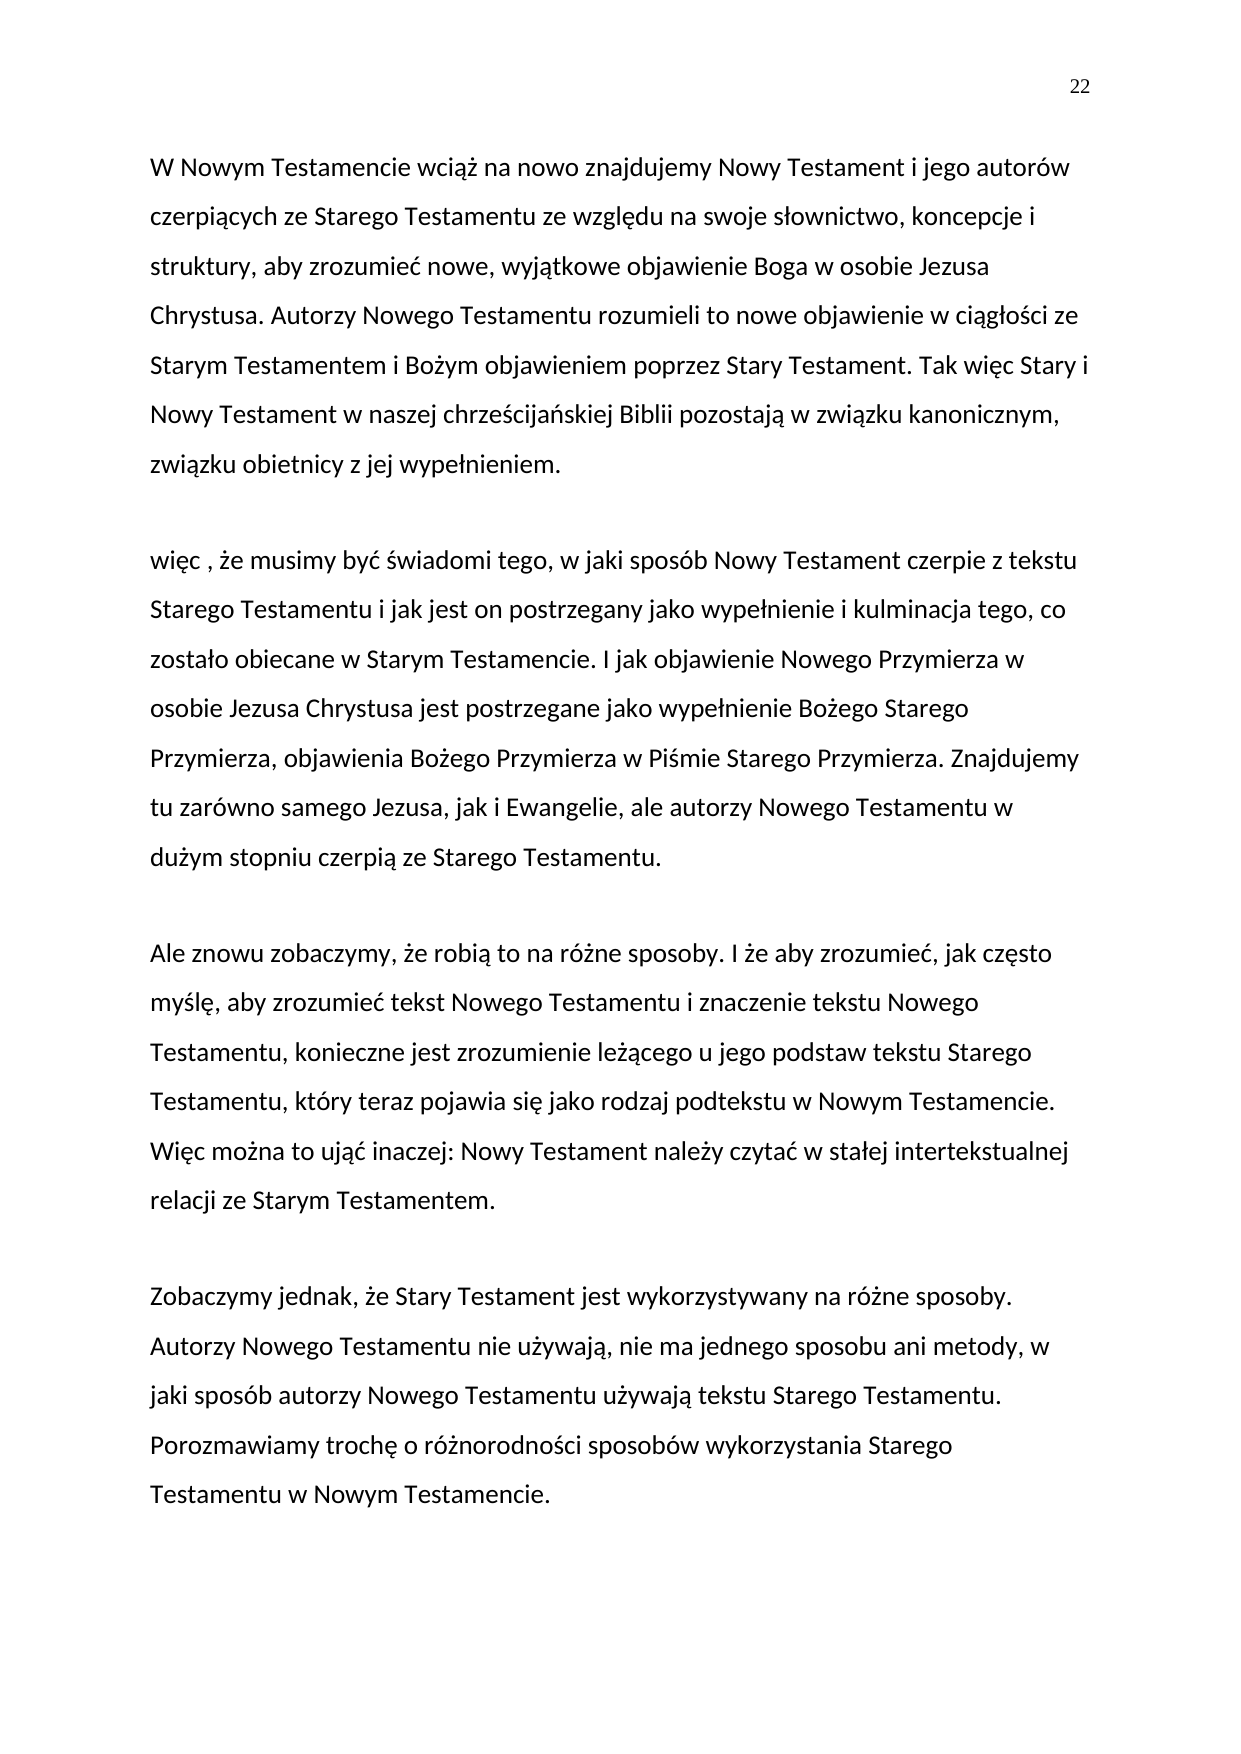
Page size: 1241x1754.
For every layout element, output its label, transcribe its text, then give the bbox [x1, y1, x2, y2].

text Ale znowu zobaczymy, że robią to na różne sposoby. I że aby zrozumieć, jak często myślę, aby zrozumieć tekst Nowego Testamentu i znaczenie tekstu Nowego Testamentu, konieczne jest zrozumienie leżącego u jego podstaw tekstu Starego Testamentu, który teraz pojawia się jako rodzaj podtekstu w Nowym Testamencie. Więc można to ująć inaczej: Nowy Testament należy czytać w stałej intertekstualnej relacji ze Starym Testamentem. [150, 936, 1090, 1216]
text Zobaczymy jednak, że Stary Testament jest wykorzystywany na różne sposoby. Autorzy Nowego Testamentu nie używają, nie ma jednego sposobu ani metody, w jaki sposób autorzy Nowego Testamentu używają tekstu Starego Testamentu. Porozmawiamy trochę o różnorodności sposobów wykorzystania Starego Testamentu w Nowym Testamencie. [150, 1279, 1090, 1511]
text W Nowym Testamencie wciąż na nowo znajdujemy Nowy Testament i jego autorów czerpiących ze Starego Testamentu ze względu na swoje słownictwo, koncepcje i struktury, aby zrozumieć nowe, wyjątkowe objawienie Boga w osobie Jezusa Chrystusa. Autorzy Nowego Testamentu rozumieli to nowe objawienie w ciągłości ze Starym Testamentem i Bożym objawieniem poprzez Stary Testament. Tak więc Stary i Nowy Testament w naszej chrześcijańskiej Biblii pozostają w związku kanonicznym, związku obietnicy z jej wypełnieniem. [150, 150, 1090, 480]
text więc , że musimy być świadomi tego, w jaki sposób Nowy Testament czerpie z tekstu Starego Testamentu i jak jest on postrzegany jako wypełnienie i kulminacja tego, co zostało obiecane w Starym Testamencie. I jak objawienie Nowego Przymierza w osobie Jezusa Chrystusa jest postrzegane jako wypełnienie Bożego Starego Przymierza, objawienia Bożego Przymierza w Piśmie Starego Przymierza. Znajdujemy tu zarówno samego Jezusa, jak i Ewangelie, ale autorzy Nowego Testamentu w dużym stopniu czerpią ze Starego Testamentu. [150, 543, 1090, 873]
